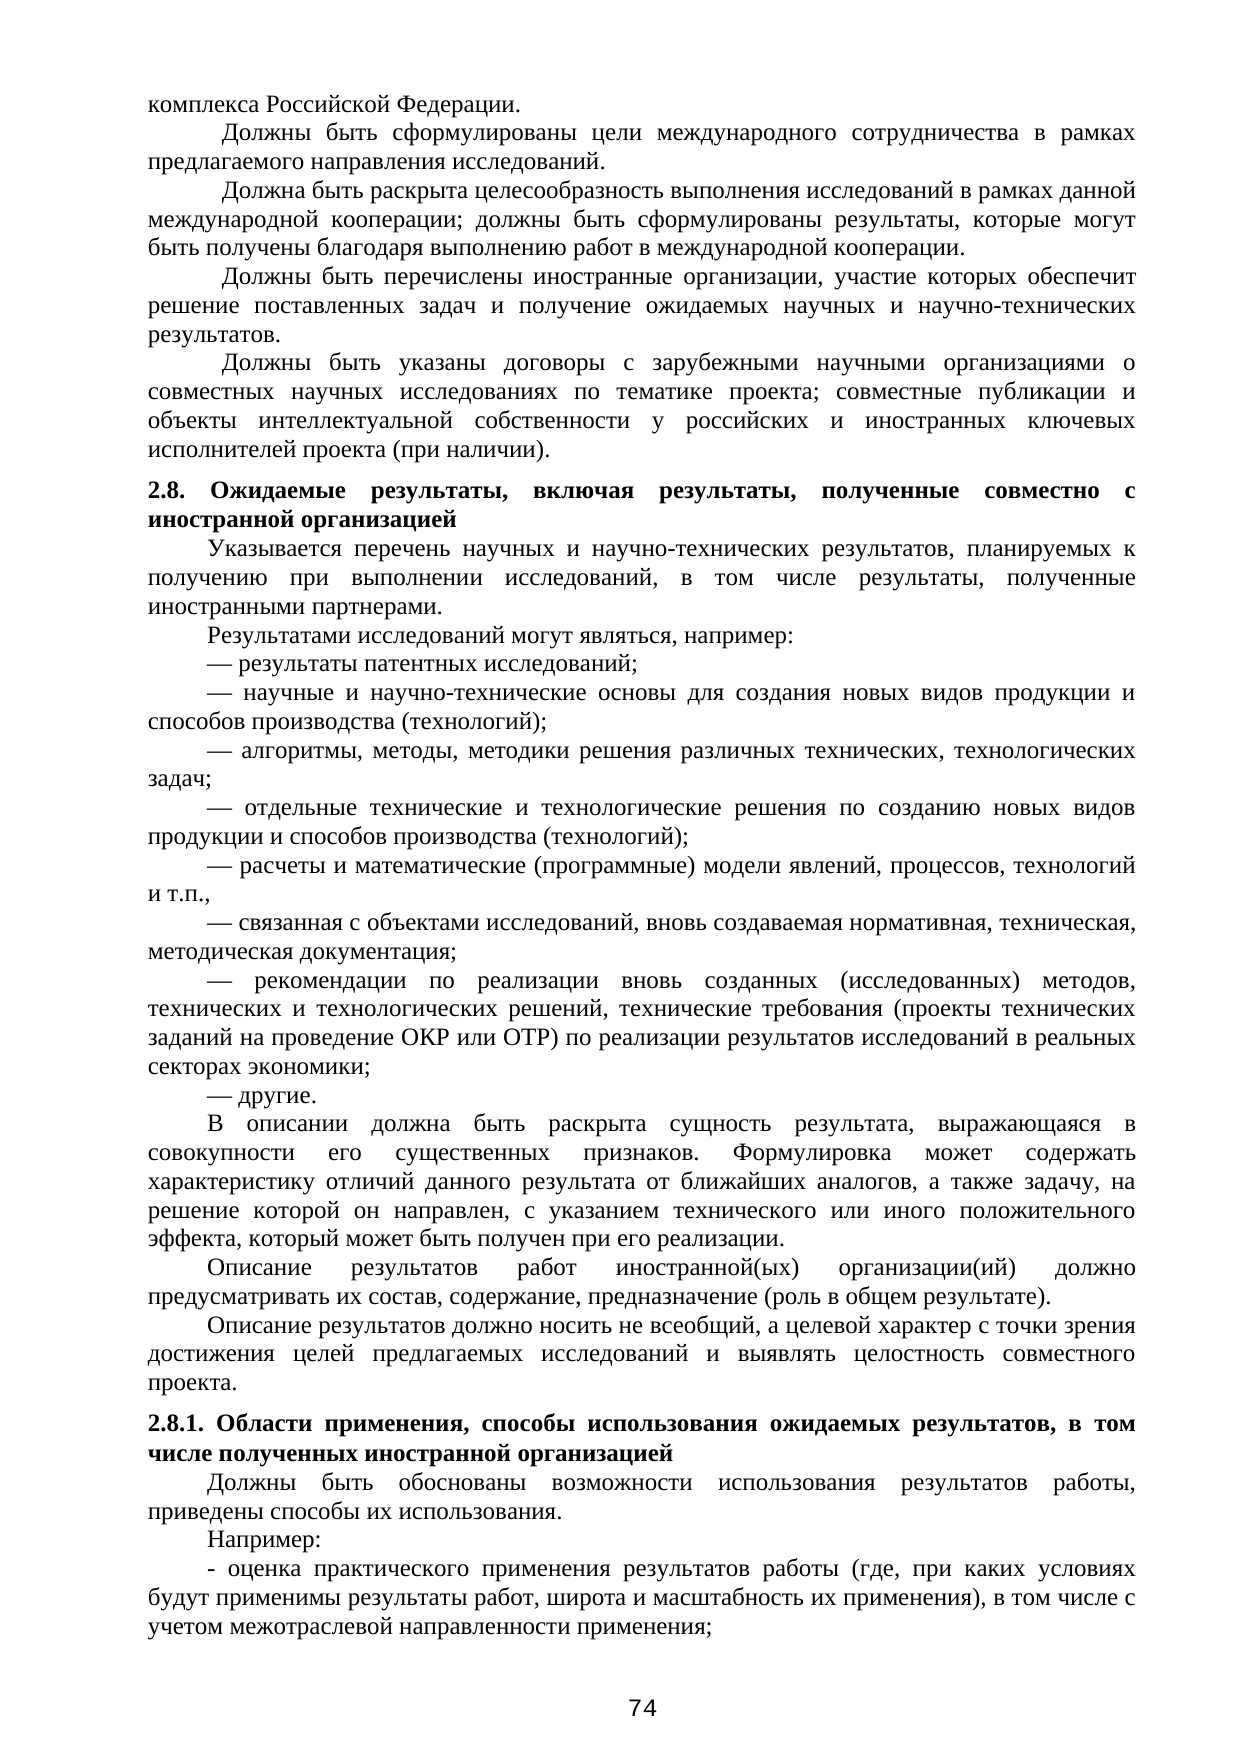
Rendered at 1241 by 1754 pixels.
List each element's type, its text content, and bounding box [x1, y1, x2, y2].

text 2.8.1. Области применения, способы использования ожидаемых результатов, в том числе полученных иностранной организацией [148, 1408, 1137, 1467]
text — расчеты и математические (программные) модели явлений, процессов, технологий и т.п., [148, 850, 1137, 907]
text — связанная с объектами исследований, вновь создаваемая нормативная, техническая, методическая документация; [148, 907, 1137, 965]
text Должны быть обоснованы возможности использования результатов работы, приведены способы их использования. [148, 1467, 1137, 1524]
text - оценка практического применения результатов работы (где, при каких условиях будут применимы результаты работ, широта и масштабность их применения), в том числе с учетом межотраслевой направленности применения; [148, 1553, 1137, 1639]
text Должны быть сформулированы цели международного сотрудничества в рамках предлагаемого направления исследований. [148, 117, 1137, 175]
text — результаты патентных исследований; [148, 648, 1137, 677]
text Описание результатов должно носить не всеобщий, а целевой характер с точки зрения достижения целей предлагаемых исследований и выявлять целостность совместного проекта. [148, 1310, 1137, 1396]
text — рекомендации по реализации вновь созданных (исследованных) методов, технических и технологических решений, технические требования (проекты технических заданий на проведение ОКР или ОТР) по реализации результатов исследований в реальных секторах экономики; [148, 965, 1137, 1080]
text Результатами исследований могут являться, например: [148, 620, 1137, 648]
text — другие. [148, 1080, 1137, 1108]
text Должны быть перечислены иностранные организации, участие которых обеспечит решение поставленных задач и получение ожидаемых научных и научно-технических результатов. [148, 261, 1137, 347]
text Должна быть раскрыта целесообразность выполнения исследований в рамках данной международной кооперации; должны быть сформулированы результаты, которые могут быть получены благодаря выполнению работ в международной кооперации. [148, 175, 1137, 261]
text — алгоритмы, методы, методики решения различных технических, технологических задач; [148, 735, 1137, 792]
text — отдельные технические и технологические решения по созданию новых видов продукции и способов производства (технологий); [148, 792, 1137, 850]
text Указывается перечень научных и научно-технических результатов, планируемых к получению при выполнении исследований, в том числе результаты, полученные иностранными партнерами. [148, 533, 1137, 620]
text Описание результатов работ иностранной(ых) организации(ий) должно предусматривать их состав, содержание, предназначение (роль в общем результате). [148, 1252, 1137, 1310]
text 2.8. Ожидаемые результаты, включая результаты, полученные совместно с иностранной организацией [148, 475, 1137, 533]
text В описании должна быть раскрыта сущность результата, выражающаяся в совокупности его существенных признаков. Формулировка может содержать характеристику отличий данного результата от ближайших аналогов, а также задачу, на решение которой он направлен, с указанием технического или иного положительного эффекта, который может быть получен при его реализации. [148, 1108, 1137, 1252]
text — научные и научно-технические основы для создания новых видов продукции и способов производства (технологий); [148, 677, 1137, 735]
text Должны быть указаны договоры с зарубежными научными организациями о совместных научных исследованиях по тематике проекта; совместные публикации и объекты интеллектуальной собственности у российских и иностранных ключевых исполнителей проекта (при наличии). [148, 347, 1137, 462]
text Например: [148, 1524, 1137, 1553]
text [148, 89, 1137, 117]
